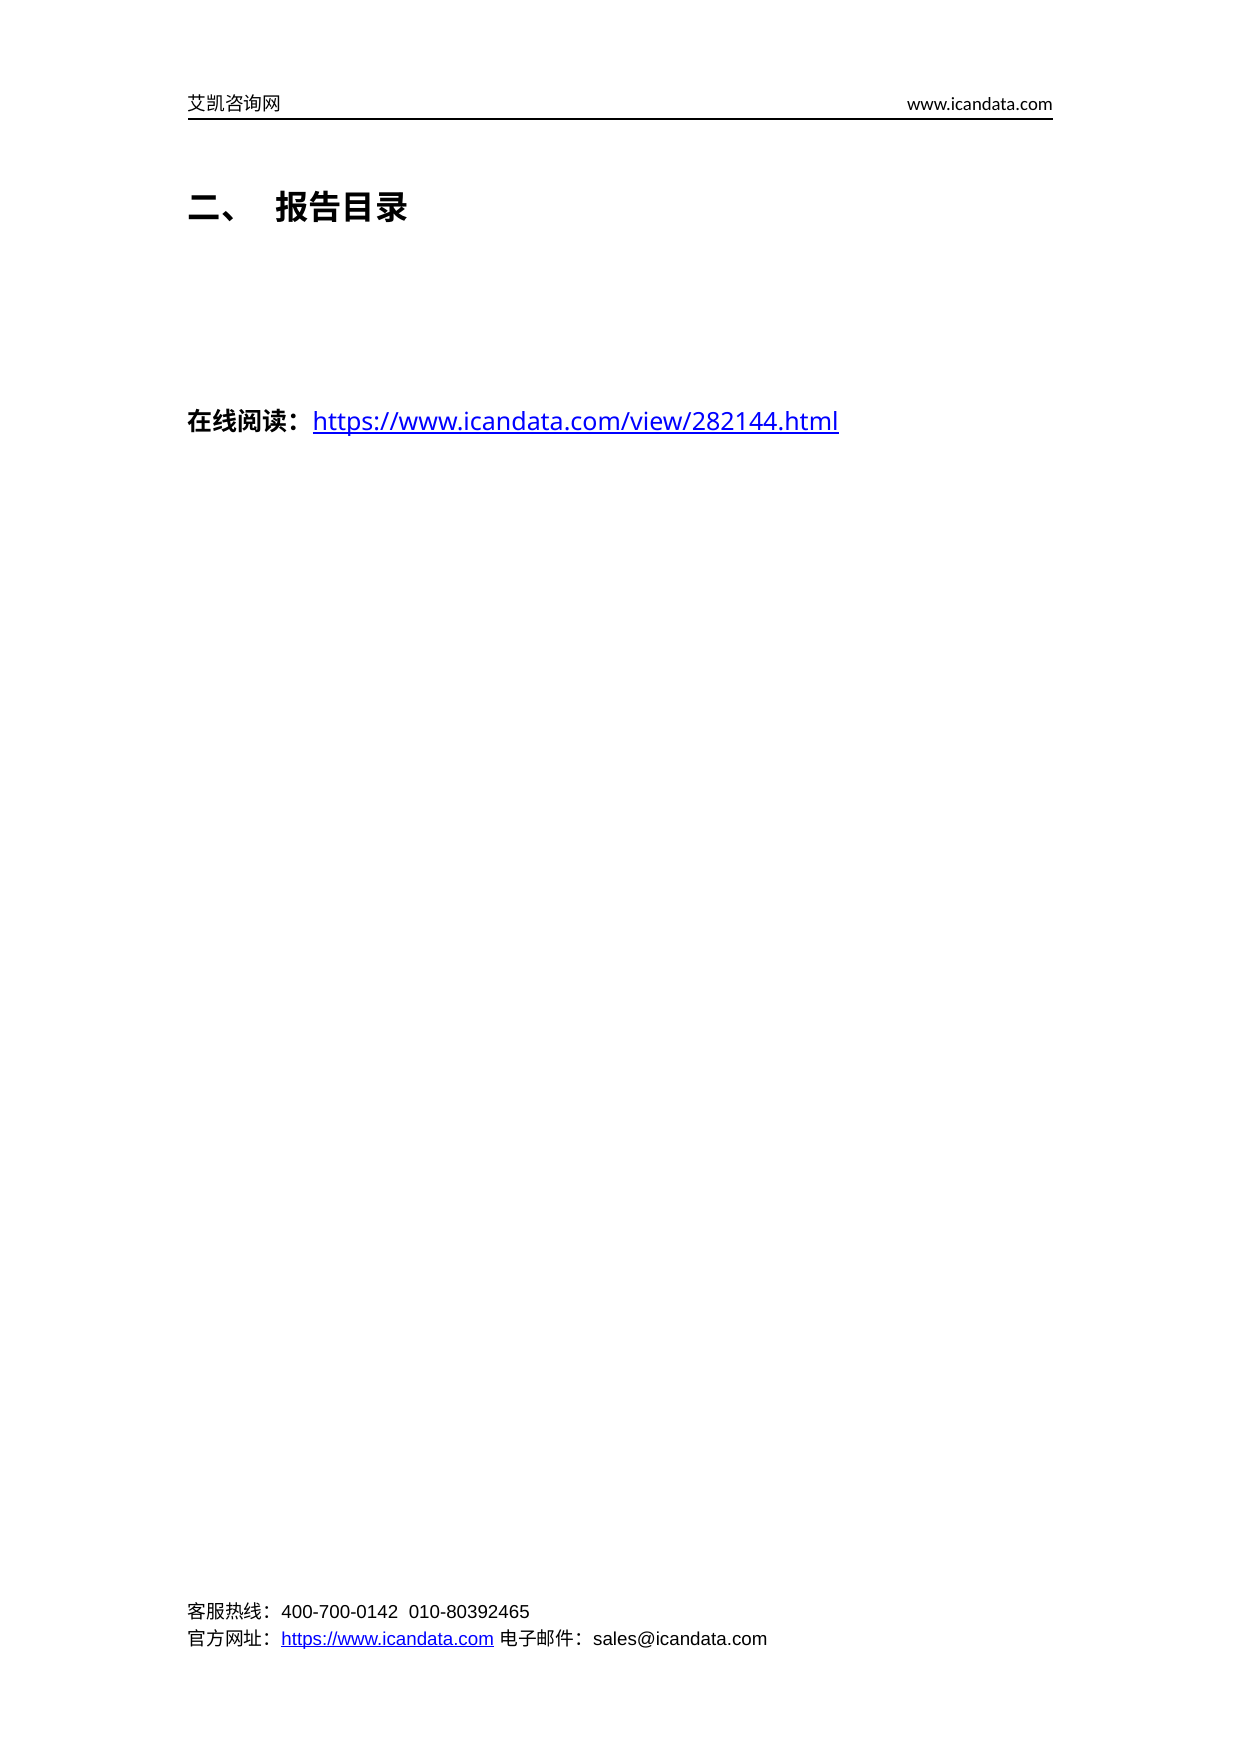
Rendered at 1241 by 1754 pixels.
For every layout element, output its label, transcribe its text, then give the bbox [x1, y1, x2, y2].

text 在线阅读：https://www.icandata.com/view/282144.html [187, 387, 1053, 452]
subtitle 报告目录 [187, 172, 1053, 237]
